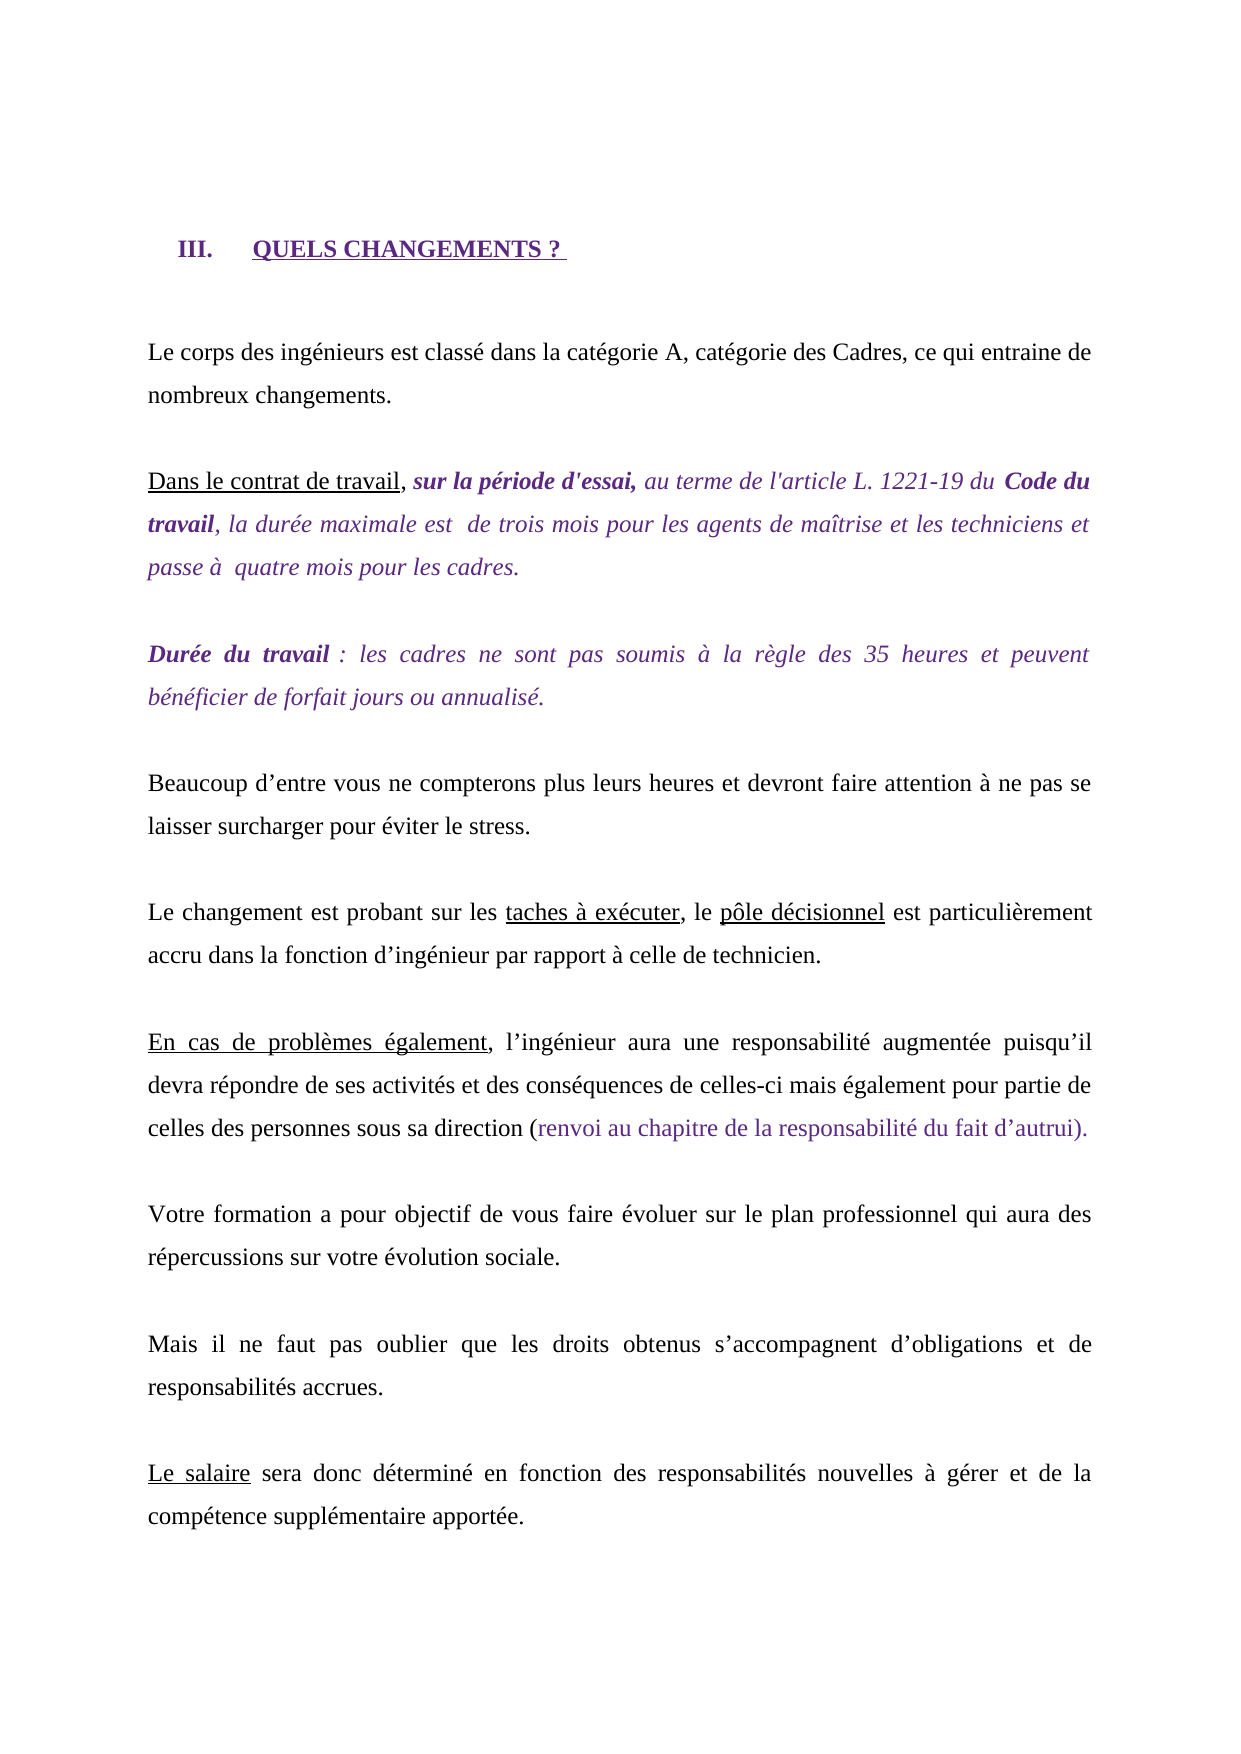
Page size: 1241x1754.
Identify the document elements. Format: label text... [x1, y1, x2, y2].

list Beaucoup d’entre vous ne compterons plus leurs heures et devront faire attention à ne pas se laisser surcharger pour éviter le stress. [148, 768, 1093, 840]
list Le changement est probant sur les taches à exécuter, le pôle décisionnel est particulièrement accru dans la fonction d’ingénieur par rapport à celle de technicien. [148, 897, 1093, 969]
text Le corps des ingénieurs est classé dans la catégorie A, catégorie des Cadres, ce qui entraine de nombreux changements. [148, 337, 1093, 409]
list QUELS CHANGEMENTS ? [177, 234, 1093, 263]
text Durée du travail : les cadres ne sont pas soumis à la règle des 35 heures et peuvent bénéficier de forfait jours ou annualisé. [148, 639, 1093, 711]
list Mais il ne faut pas oublier que les droits obtenus s’accompagnent d’obligations et de responsabilités accrues. [148, 1329, 1093, 1401]
text Dans le contrat de travail, sur la période d'essai, au terme de l'article L. 1221-19 du Code du travail, la durée maximale est de trois mois pour les agents de maîtrise et les techniciens et passe à quatre mois pour les cadres. [148, 466, 1093, 581]
list Le salaire sera donc déterminé en fonction des responsabilités nouvelles à gérer et de la compétence supplémentaire apportée. [148, 1458, 1093, 1530]
list Votre formation a pour objectif de vous faire évoluer sur le plan professionnel qui aura des répercussions sur votre évolution sociale. [148, 1199, 1093, 1271]
list En cas de problèmes également, l’ingénieur aura une responsabilité augmentée puisqu’il devra répondre de ses activités et des conséquences de celles-ci mais également pour partie de celles des personnes sous sa direction (renvoi au chapitre de la responsabilité du fait d’autrui). [148, 1027, 1093, 1142]
